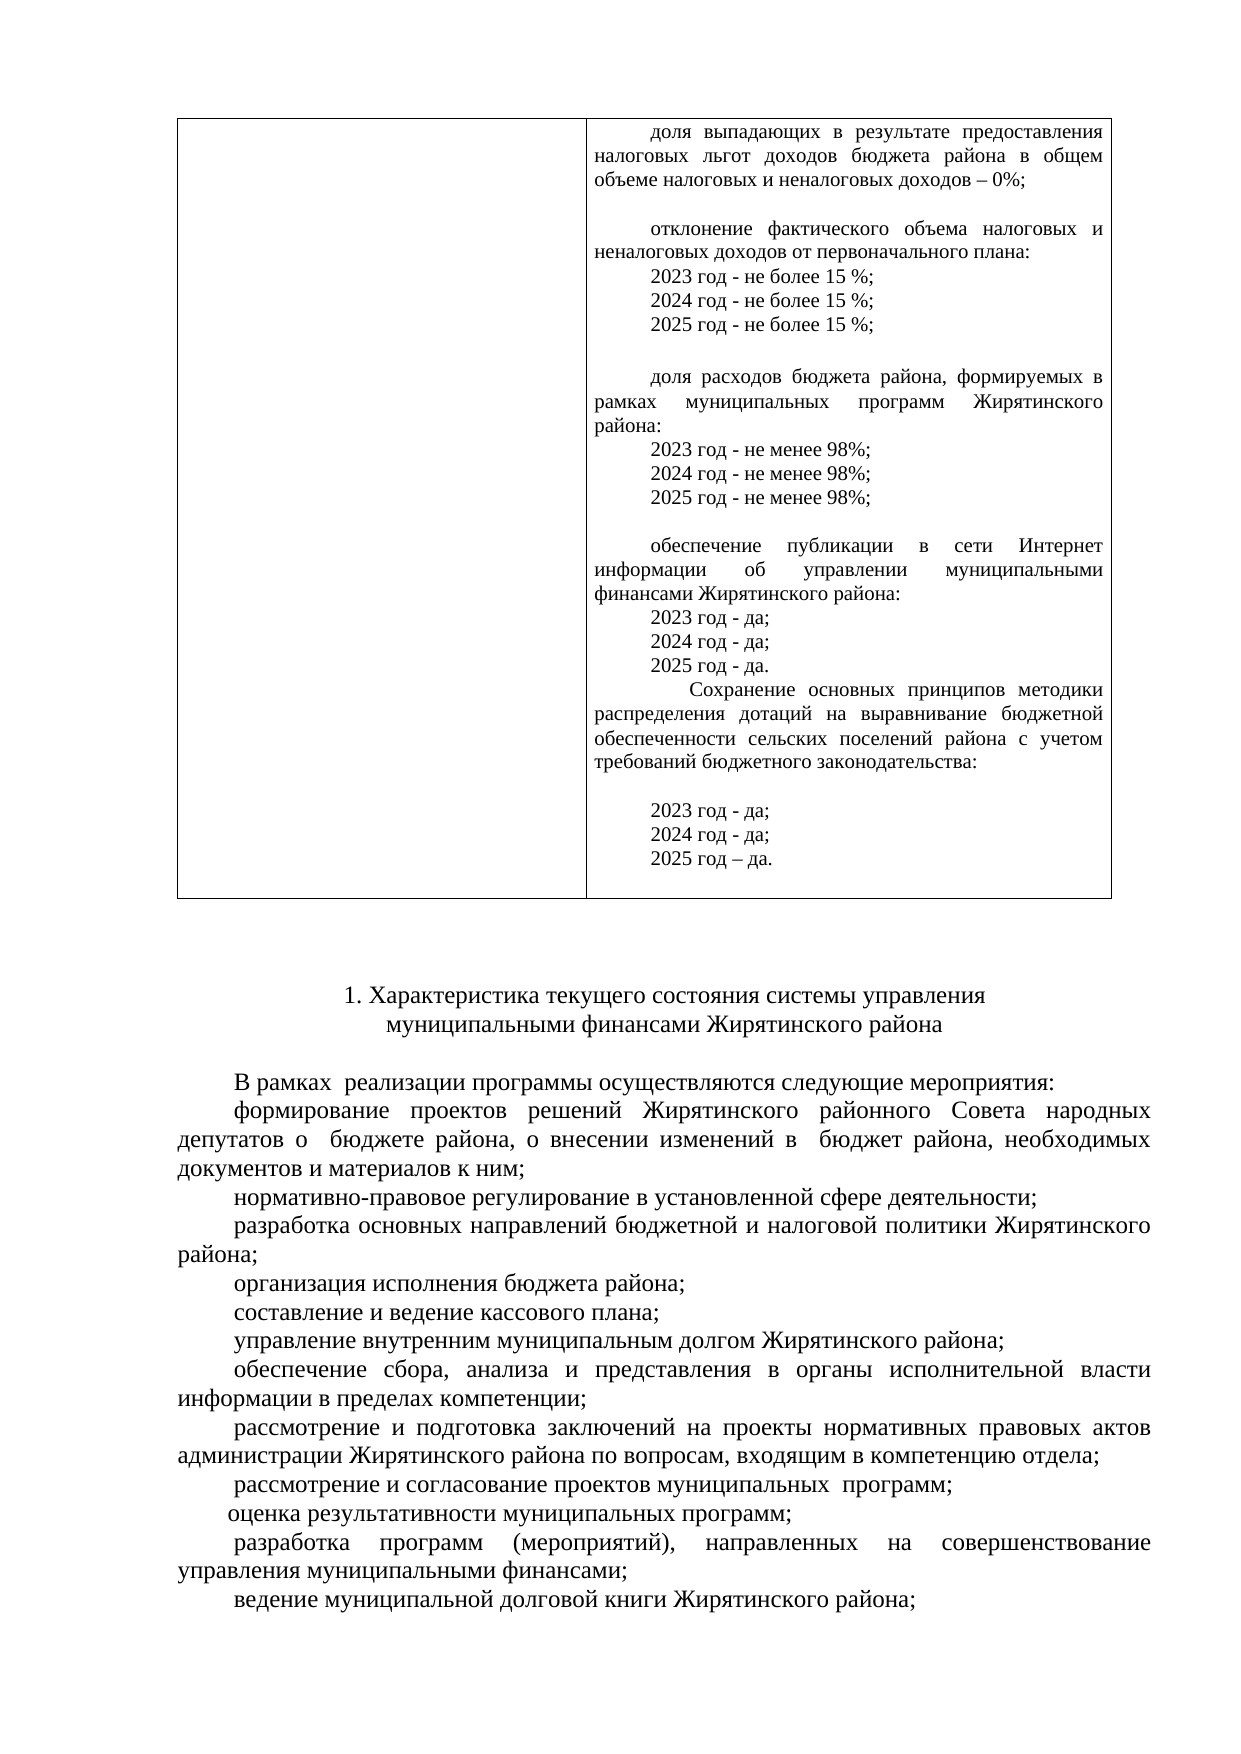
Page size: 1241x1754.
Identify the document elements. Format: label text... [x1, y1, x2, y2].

text оценка результативности муниципальных программ; [177, 1498, 1152, 1527]
text разработка основных направлений бюджетной и налоговой политики Жирятинского района; [177, 1210, 1152, 1268]
text 1. Характеристика текущего состояния системы управления [177, 980, 1152, 1009]
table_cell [587, 119, 1111, 898]
text разработка программ (мероприятий), направленных на совершенствование управления муниципальными финансами; [177, 1527, 1152, 1584]
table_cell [178, 119, 586, 898]
text рассмотрение и согласование проектов муниципальных программ; [177, 1469, 1152, 1498]
text нормативно-правовое регулирование в установленной сфере деятельности; [177, 1182, 1152, 1210]
text формирование проектов решений Жирятинского районного Совета народных депутатов о бюджете района, о внесении изменений в бюджет района, необходимых документов и материалов к ним; [177, 1095, 1152, 1182]
text В рамках реализации программы осуществляются следующие мероприятия: [177, 1067, 1152, 1095]
text управление внутренним муниципальным долгом Жирятинского района; [177, 1325, 1152, 1354]
text обеспечение сбора, анализа и представления в органы исполнительной власти информации в пределах компетенции; [177, 1354, 1152, 1412]
text составление и ведение кассового плана; [177, 1297, 1152, 1325]
text рассмотрение и подготовка заключений на проекты нормативных правовых актов администрации Жирятинского района по вопросам, входящим в компетенцию отдела; [177, 1412, 1152, 1469]
text муниципальными финансами Жирятинского района [177, 1009, 1152, 1038]
text организация исполнения бюджета района; [177, 1268, 1152, 1297]
text ведение муниципальной долговой книги Жирятинского района; [177, 1584, 1152, 1613]
